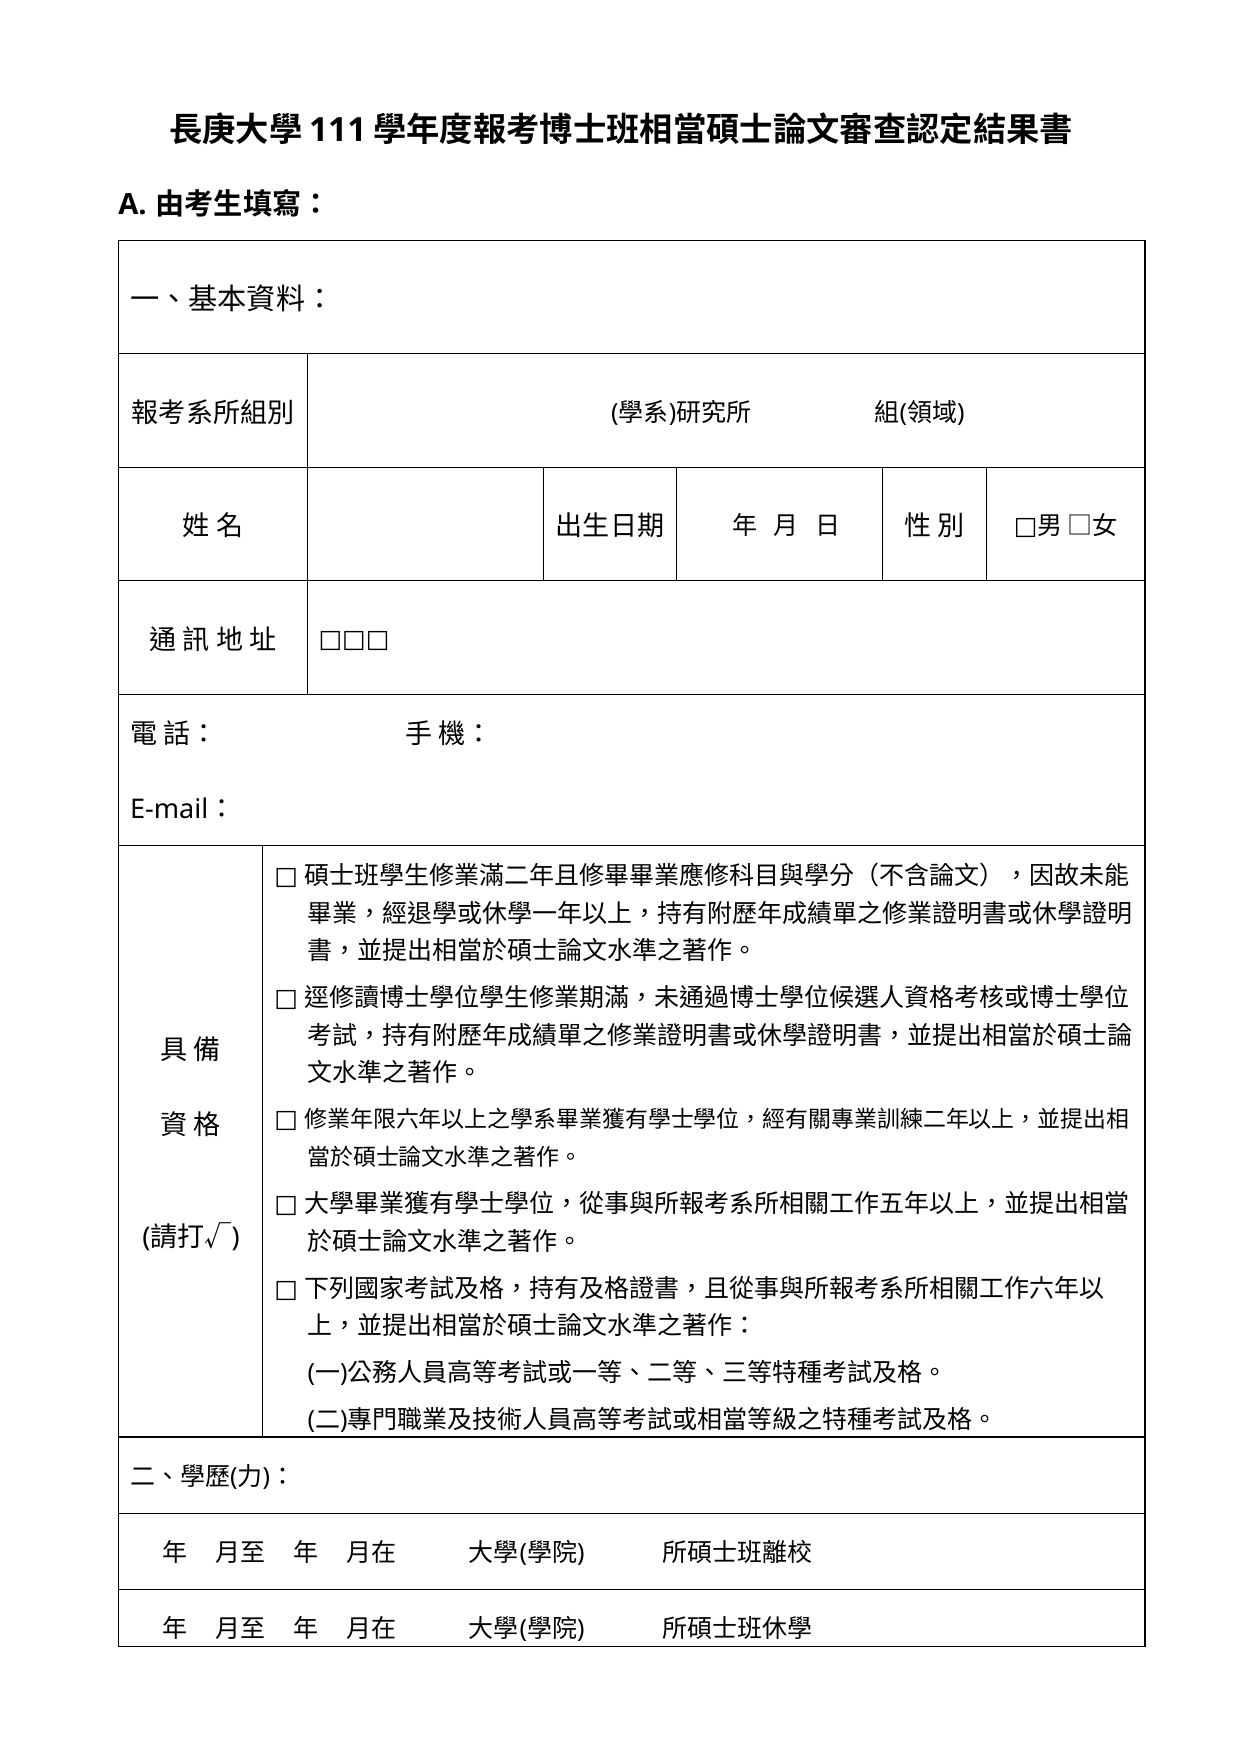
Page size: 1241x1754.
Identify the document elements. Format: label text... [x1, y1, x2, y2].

table_header 一、基本資料： [119, 241, 1144, 353]
table_cell 性 別 [883, 468, 986, 580]
list 由考生填寫： [118, 164, 1122, 239]
table_cell 姓 名 [119, 468, 307, 580]
table_cell [308, 468, 543, 580]
table_cell 電 話： 手 機： E-mail： [119, 695, 1144, 845]
table_cell 年 月 日 [677, 468, 882, 580]
text 長庚大學111學年度報考博士班相當碩士論文審查認定結果書 [169, 89, 1122, 164]
table_cell 年 月至 年 月在 大學(學院) 所碩士班離校 [119, 1514, 1144, 1588]
table_cell 出生日期 [544, 468, 676, 580]
table_cell 通 訊 地 址 [119, 581, 307, 694]
table_cell 二、學歷(力)： [119, 1438, 1144, 1512]
table_cell □□□ [308, 581, 1144, 694]
table_cell □ 碩士班學生修業滿二年且修畢畢業應修科目與學分（不含論文），因故未能畢業，經退學或休學一年以上，持有附歷年成績單之修業證明書或休學證明書，並提出相當於碩士論文水準之著作。 □ 逕修讀博士學位學生修業期滿，未通過博士學位候選人資格考核或博士學位考試，持有附歷年成績單之修業證明書或休學證明書，並提出相當於碩士論文水準之著作。 □ 修業年限六年以上之學系畢業獲有學士學位，經有關專業訓練二年以上，並提出相當於碩士論文水準之著作。 □ 大學畢業獲有學士學位，從事與所報考系所相關工作五年以上，並提出相當於碩士論文水準之著作。 □ 下列國家考試及格，持有及格證書，且從事與所報考系所相關工作六年以上，並提出相當於碩士論文水準之著作： (一)公務人員高等考試或一等、二等、三等特種考試及格。 (二)專門職業及技術人員高等考試或相當等級之特種考試及格。 [263, 846, 1144, 1436]
table_cell □男 □女 [987, 468, 1144, 580]
table_cell 報考系所組別 [119, 354, 307, 467]
table_cell 具 備 資 格 (請打√) [119, 846, 262, 1436]
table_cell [119, 1590, 1144, 1646]
table_cell (學系)研究所 組(領域) [308, 354, 1144, 467]
